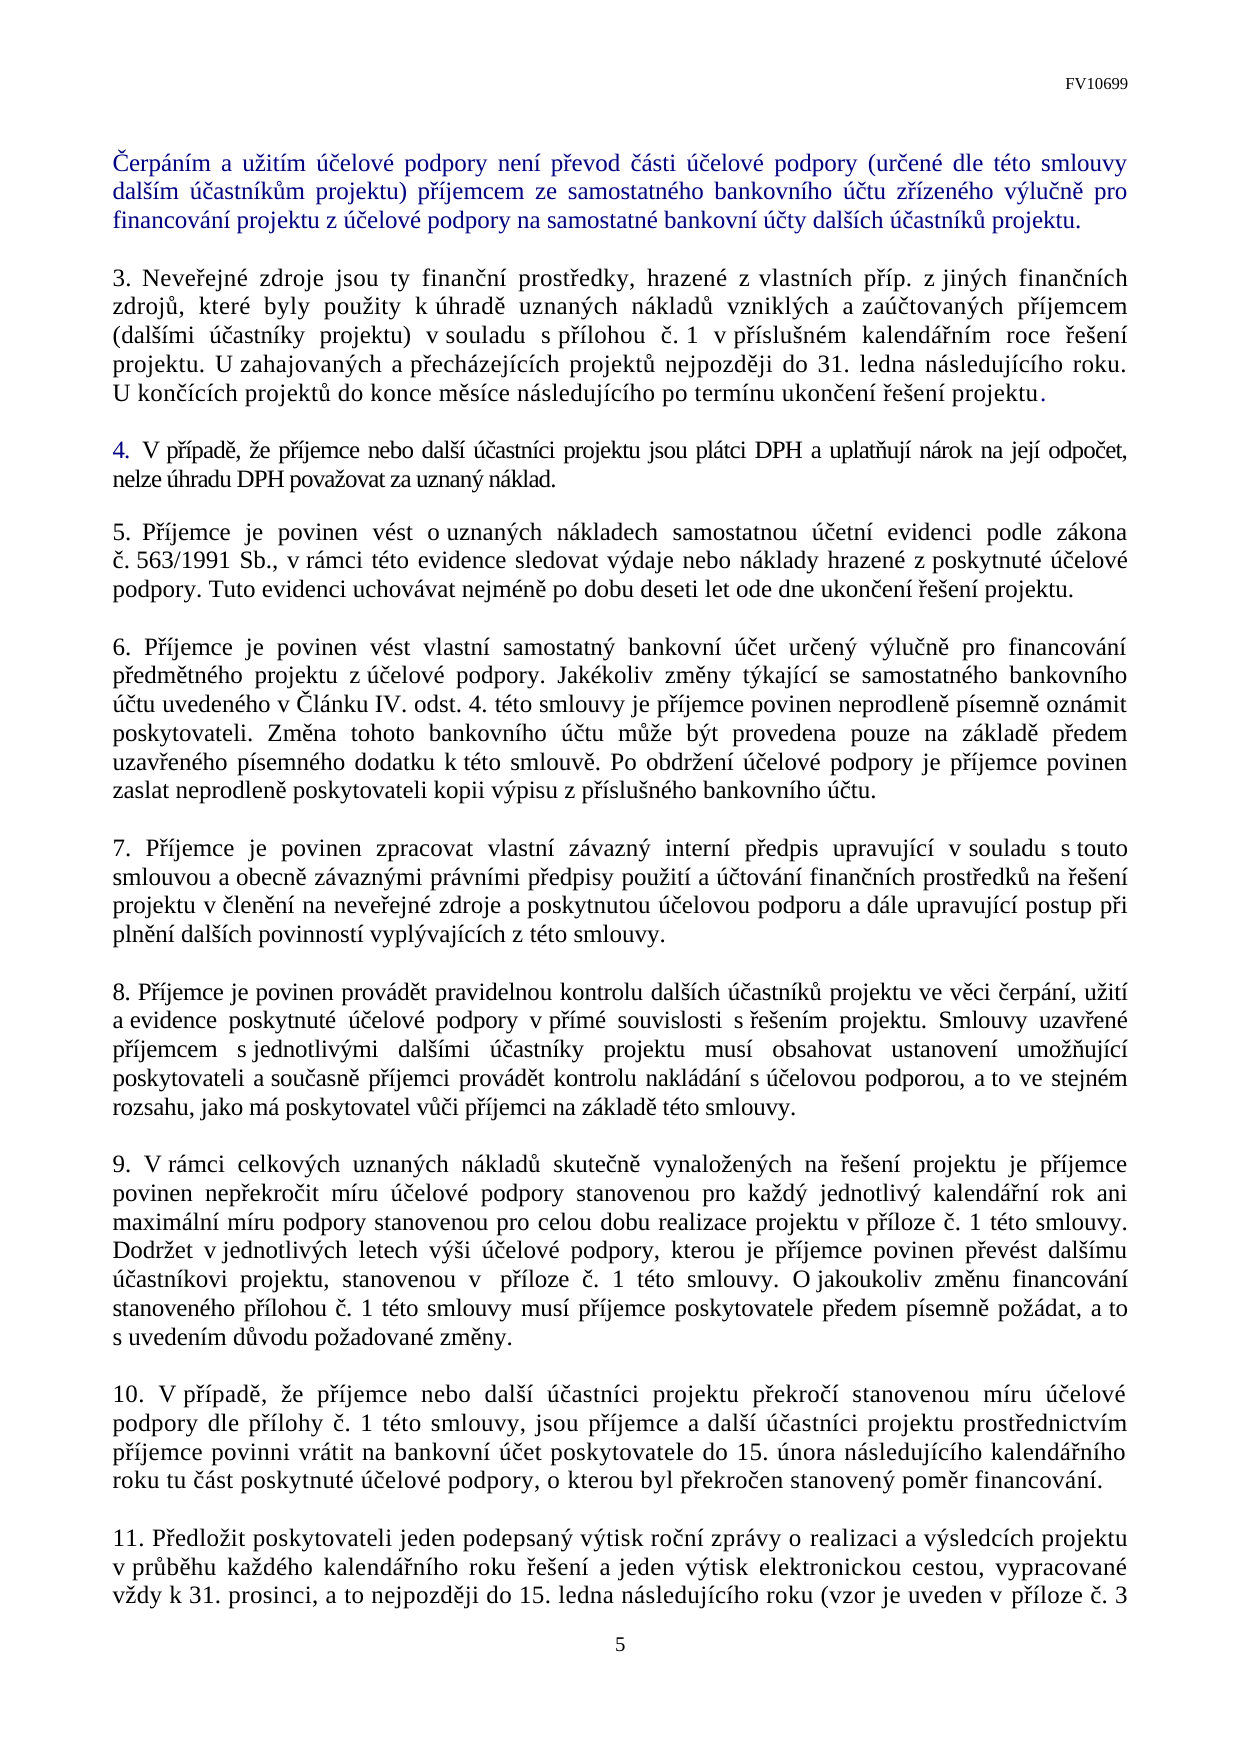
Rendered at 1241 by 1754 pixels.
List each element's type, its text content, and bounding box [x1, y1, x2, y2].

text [112, 1523, 1128, 1609]
text 8. Příjemce je povinen provádět pravidelnou kontrolu dalších účastníků projektu ve věci čerpání, užití a evidence poskytnuté účelové podpory v přímé souvislosti s řešením projektu. Smlouvy uzavřené příjemcem s jednotlivými dalšími účastníky projektu musí obsahovat ustanovení umožňující poskytovateli a současně příjemci provádět kontrolu nakládání s účelovou podporou, a to ve stejném rozsahu, jako má poskytovatel vůči příjemci na základě této smlouvy. [112, 977, 1128, 1121]
text 10. V případě, že příjemce nebo další účastníci projektu překročí stanovenou míru účelové podpory dle přílohy č. 1 této smlouvy, jsou příjemce a další účastníci projektu prostřednictvím příjemce povinni vrátit na bankovní účet poskytovatele do 15. února následujícího kalendářního roku tu část poskytnuté účelové podpory, o kterou byl překročen stanovený poměr financování. [112, 1379, 1128, 1494]
text 7. Příjemce je povinen zpracovat vlastní závazný interní předpis upravující v souladu s touto smlouvou a obecně závaznými právními předpisy použití a účtování finančních prostředků na řešení projektu v členění na neveřejné zdroje a poskytnutou účelovou podporu a dále upravující postup při plnění dalších povinností vyplývajících z této smlouvy. [112, 833, 1128, 948]
list Neveřejné zdroje jsou ty finanční prostředky, hrazené z vlastních příp. z jiných finančních zdrojů, které byly použity k úhradě uznaných nákladů vzniklých a zaúčtovaných příjemcem (dalšími účastníky projektu) v souladu s přílohou č. 1 v příslušném kalendářním roce řešení projektu. U zahajovaných a přecházejících projektů nejpozději do 31. ledna následujícího roku. U končících projektů do konce měsíce následujícího po termínu ukončení řešení projektu. [112, 263, 1128, 406]
list V případě, že příjemce nebo další účastníci projektu jsou plátci DPH a uplatňují nárok na její odpočet, nelze úhradu DPH považovat za uznaný náklad. [112, 435, 1128, 493]
text 9. V rámci celkových uznaných nákladů skutečně vynaložených na řešení projektu je příjemce povinen nepřekročit míru účelové podpory stanovenou pro každý jednotlivý kalendářní rok ani maximální míru podpory stanovenou pro celou dobu realizace projektu v příloze č. 1 této smlouvy. Dodržet v jednotlivých letech výši účelové podpory, kterou je příjemce povinen převést dalšímu účastníkovi projektu, stanovenou v příloze č. 1 této smlouvy. O jakoukoliv změnu financování stanoveného přílohou č. 1 této smlouvy musí příjemce poskytovatele předem písemně požádat, a to s uvedením důvodu požadované změny. [112, 1149, 1128, 1351]
text Čerpáním a užitím účelové podpory není převod části účelové podpory (určené dle této smlouvy dalším účastníkům projektu) příjemcem ze samostatného bankovního účtu zřízeného výlučně pro financování projektu z účelové podpory na samostatné bankovní účty dalších účastníků projektu. [112, 148, 1128, 234]
text 6. Příjemce je povinen vést vlastní samostatný bankovní účet určený výlučně pro financování předmětného projektu z účelové podpory. Jakékoliv změny týkající se samostatného bankovního účtu uvedeného v Článku IV. odst. 4. této smlouvy je příjemce povinen neprodleně písemně oznámit poskytovateli. Změna tohoto bankovního účtu může být provedena pouze na základě předem uzavřeného písemného dodatku k této smlouvě. Po obdržení účelové podpory je příjemce povinen zaslat neprodleně poskytovateli kopii výpisu z příslušného bankovního účtu. [112, 632, 1128, 804]
list Příjemce je povinen vést o uznaných nákladech samostatnou účetní evidenci podle zákona č. 563/1991 Sb., v rámci této evidence sledovat výdaje nebo náklady hrazené z poskytnuté účelové podpory. Tuto evidenci uchovávat nejméně po dobu deseti let ode dne ukončení řešení projektu. [112, 517, 1128, 603]
